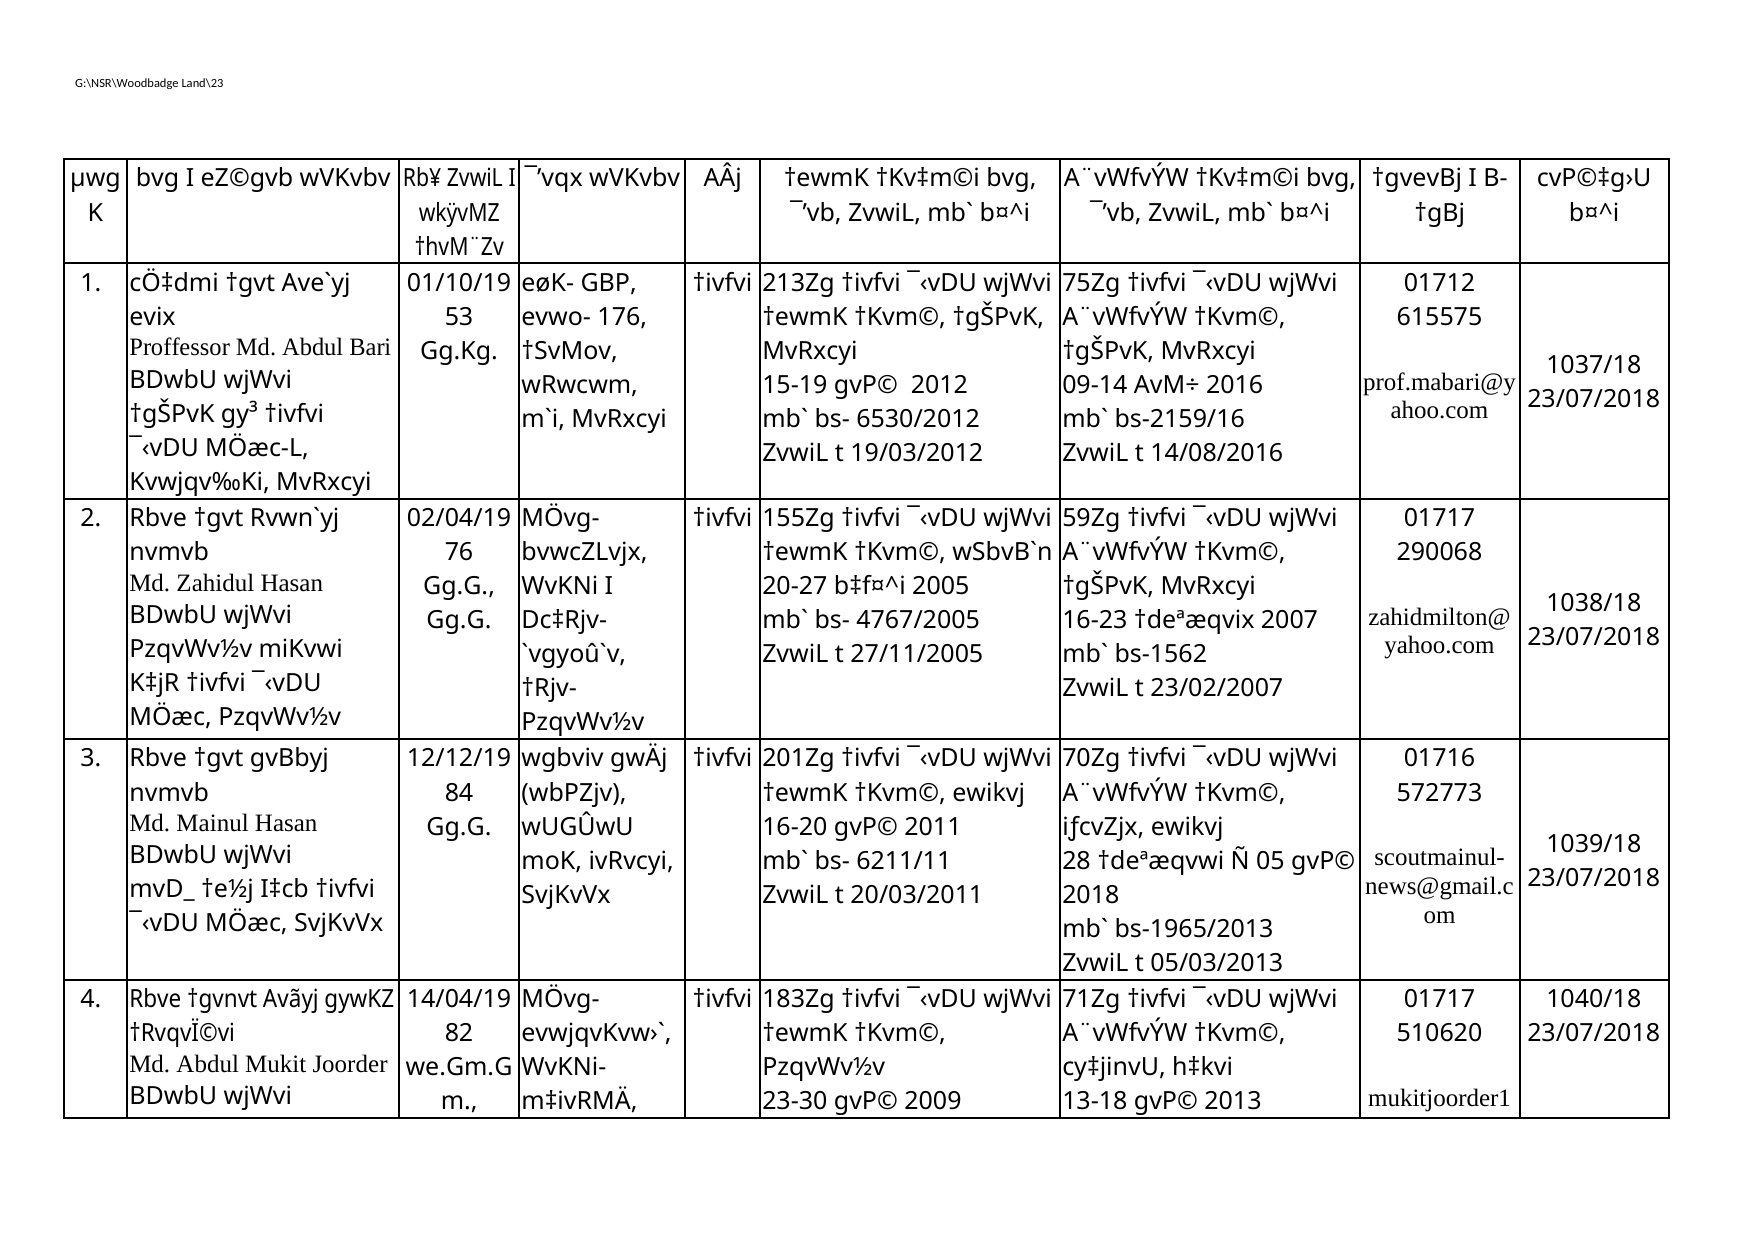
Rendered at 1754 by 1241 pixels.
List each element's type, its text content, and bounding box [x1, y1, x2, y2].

table_cell 59Zg †ivfvi ¯‹vDU wjWvi A¨vWfvÝW †Kvm©, †gŠPvK, MvRxcyi 16-23 †deªæqvix 2007 mb` bs-1562 ZvwiL t 23/02/2007 [1061, 500, 1359, 738]
table_header AÂj [686, 160, 759, 262]
table_cell †ivfvi [686, 500, 759, 738]
table_cell [65, 740, 126, 978]
table_cell wgbviv gwÄj (wbPZjv), wUGÛwU moK, ivRvcyi, SvjKvVx [520, 740, 684, 978]
table_header †ewmK †Kv‡m©i bvg, ¯’vb, ZvwiL, mb` b¤^i [761, 160, 1059, 262]
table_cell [400, 981, 518, 1117]
table_cell [65, 500, 126, 738]
table_cell cÖ‡dmi †gvt Ave`yj evix Proffessor Md. Abdul Bari BDwbU wjWvi †gŠPvK gy³ †ivfvi ¯‹vDU MÖæc-L, Kvwjqv‰Ki, MvRxcyi [128, 264, 398, 497]
table_cell 1038/18 23/07/2018 [1521, 500, 1668, 738]
table_cell 01/10/1953 Gg.Kg. [400, 264, 518, 497]
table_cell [1061, 981, 1359, 1117]
table_header bvg I eZ©gvb wVKvbv [128, 160, 398, 262]
table_cell 155Zg †ivfvi ¯‹vDU wjWvi †ewmK †Kvm©, wSbvB`n 20-27 b‡f¤^i 2005 mb` bs- 4767/2005 ZvwiL t 27/11/2005 [761, 500, 1059, 738]
table_header †gvevBj I B-†gBj [1361, 160, 1519, 262]
table_cell †ivfvi [686, 740, 759, 978]
table_cell 01716 572773 scoutmainul-news@gmail.com [1361, 740, 1519, 978]
table_cell [65, 264, 126, 497]
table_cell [128, 981, 398, 1117]
table_cell 01712 615575 prof.mabari@yahoo.com [1361, 264, 1519, 497]
table_cell 01717 290068 zahidmilton@yahoo.com [1361, 500, 1519, 738]
table_cell 1037/18 23/07/2018 [1521, 264, 1668, 497]
table_cell 75Zg †ivfvi ¯‹vDU wjWvi A¨vWfvÝW †Kvm©, †gŠPvK, MvRxcyi 09-14 AvM÷ 2016 mb` bs-2159/16 ZvwiL t 14/08/2016 [1061, 264, 1359, 497]
table_cell 201Zg †ivfvi ¯‹vDU wjWvi †ewmK †Kvm©, ewikvj 16-20 gvP© 2011 mb` bs- 6211/11 ZvwiL t 20/03/2011 [761, 740, 1059, 978]
table_cell Rbve †gvt Rvwn`yj nvmvb Md. Zahidul Hasan BDwbU wjWvi PzqvWv½v miKvwi K‡jR †ivfvi ¯‹vDU MÖæc, PzqvWv½v [128, 500, 398, 738]
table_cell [1361, 981, 1519, 1117]
table_cell †ivfvi [686, 981, 759, 1117]
table_cell 1040/18 23/07/2018 [1521, 981, 1668, 1117]
table_cell 213Zg †ivfvi ¯‹vDU wjWvi †ewmK †Kvm©, †gŠPvK, MvRxcyi 15-19 gvP© 2012 mb` bs- 6530/2012 ZvwiL t 19/03/2012 [761, 264, 1059, 497]
table_header ¯’vqx wVKvbv [520, 160, 684, 262]
table_cell eøK- GBP, evwo- 176, †SvMov, wRwcwm, m`i, MvRxcyi [520, 264, 684, 497]
table_cell 70Zg †ivfvi ¯‹vDU wjWvi A¨vWfvÝW †Kvm©, iƒcvZjx, ewikvj 28 †deªæqvwi Ñ 05 gvP© 2018 mb` bs-1965/2013 ZvwiL t 05/03/2013 [1061, 740, 1359, 978]
table_header µwgK [65, 160, 126, 262]
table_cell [520, 981, 684, 1117]
table_cell 1039/18 23/07/2018 [1521, 740, 1668, 978]
table_cell [65, 981, 126, 1117]
table_cell MÖvg- bvwcZLvjx, WvKNi I Dc‡Rjv- `vgyoû`v, †Rjv- PzqvWv½v [520, 500, 684, 738]
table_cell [761, 981, 1059, 1117]
table_cell 02/04/1976 Gg.G., Gg.G. [400, 500, 518, 738]
table_cell 12/12/1984 Gg.G. [400, 740, 518, 978]
table_cell †ivfvi [686, 264, 759, 497]
table_header cvP©‡g›U b¤^i [1521, 160, 1668, 262]
table_header A¨vWfvÝW †Kv‡m©i bvg, ¯’vb, ZvwiL, mb` b¤^i [1061, 160, 1359, 262]
table_cell Rbve †gvt gvBbyj nvmvb Md. Mainul Hasan BDwbU wjWvi mvD_ †e½j I‡cb †ivfvi ¯‹vDU MÖæc, SvjKvVx [128, 740, 398, 978]
table_header Rb¥ ZvwiL I wkÿvMZ †hvM¨Zv [400, 160, 518, 262]
